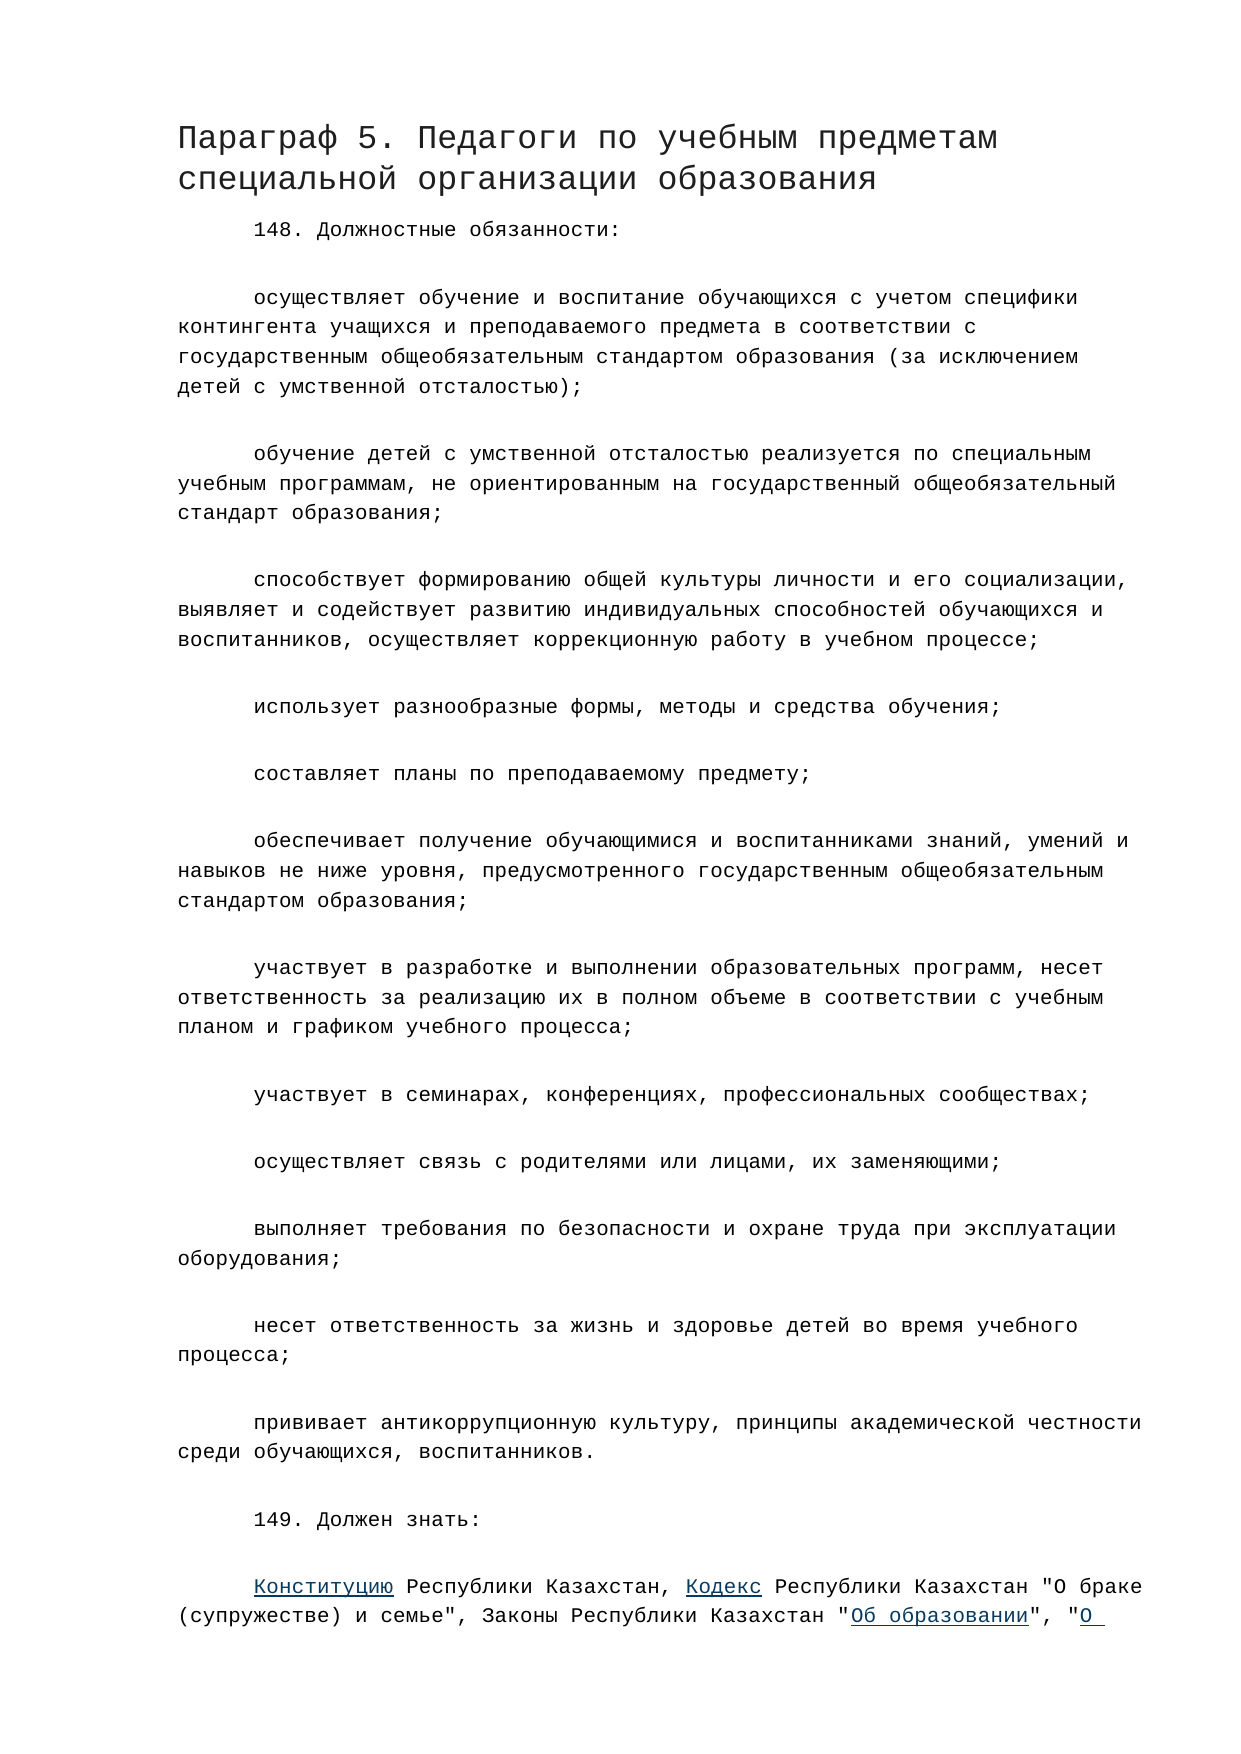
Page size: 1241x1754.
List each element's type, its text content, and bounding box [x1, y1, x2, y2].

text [177, 1570, 1152, 1629]
text участвует в разработке и выполнении образовательных программ, несет ответственность за реализацию их в полном объеме в соответствии с учебным планом и графиком учебного процесса; [177, 951, 1152, 1040]
text способствует формированию общей культуры личности и его социализации, выявляет и содействует развитию индивидуальных способностей обучающихся и воспитанников, осуществляет коррекционную работу в учебном процессе; [177, 563, 1152, 652]
text обеспечивает получение обучающимися и воспитанниками знаний, умений и навыков не ниже уровня, предусмотренного государственным общеобязательным стандартом образования; [177, 824, 1152, 913]
text Параграф 5. Педагоги по учебным предметам специальной организации образования [177, 118, 1152, 199]
text осуществляет обучение и воспитание обучающихся с учетом специфики контингента учащихся и преподаваемого предмета в соответствии с государственным общеобязательным стандартом образования (за исключением детей с умственной отсталостью); [177, 281, 1152, 399]
text составляет планы по преподаваемому предмету; [177, 757, 1152, 787]
text участвует в семинарах, конференциях, профессиональных сообществах; [177, 1077, 1152, 1107]
text выполняет требования по безопасности и охране труда при эксплуатации оборудования; [177, 1212, 1152, 1271]
text осуществляет связь с родителями или лицами, их заменяющими; [177, 1145, 1152, 1174]
text прививает антикоррупционную культуру, принципы академической честности среди обучающихся, воспитанников. [177, 1406, 1152, 1465]
text 148. Должностные обязанности: [177, 213, 1152, 243]
text 149. Должен знать: [177, 1502, 1152, 1532]
text использует разнообразные формы, методы и средства обучения; [177, 690, 1152, 720]
text несет ответственность за жизнь и здоровье детей во время учебного процесса; [177, 1309, 1152, 1368]
text обучение детей с умственной отсталостью реализуется по специальным учебным программам, не ориентированным на государственный общеобязательный стандарт образования; [177, 437, 1152, 526]
